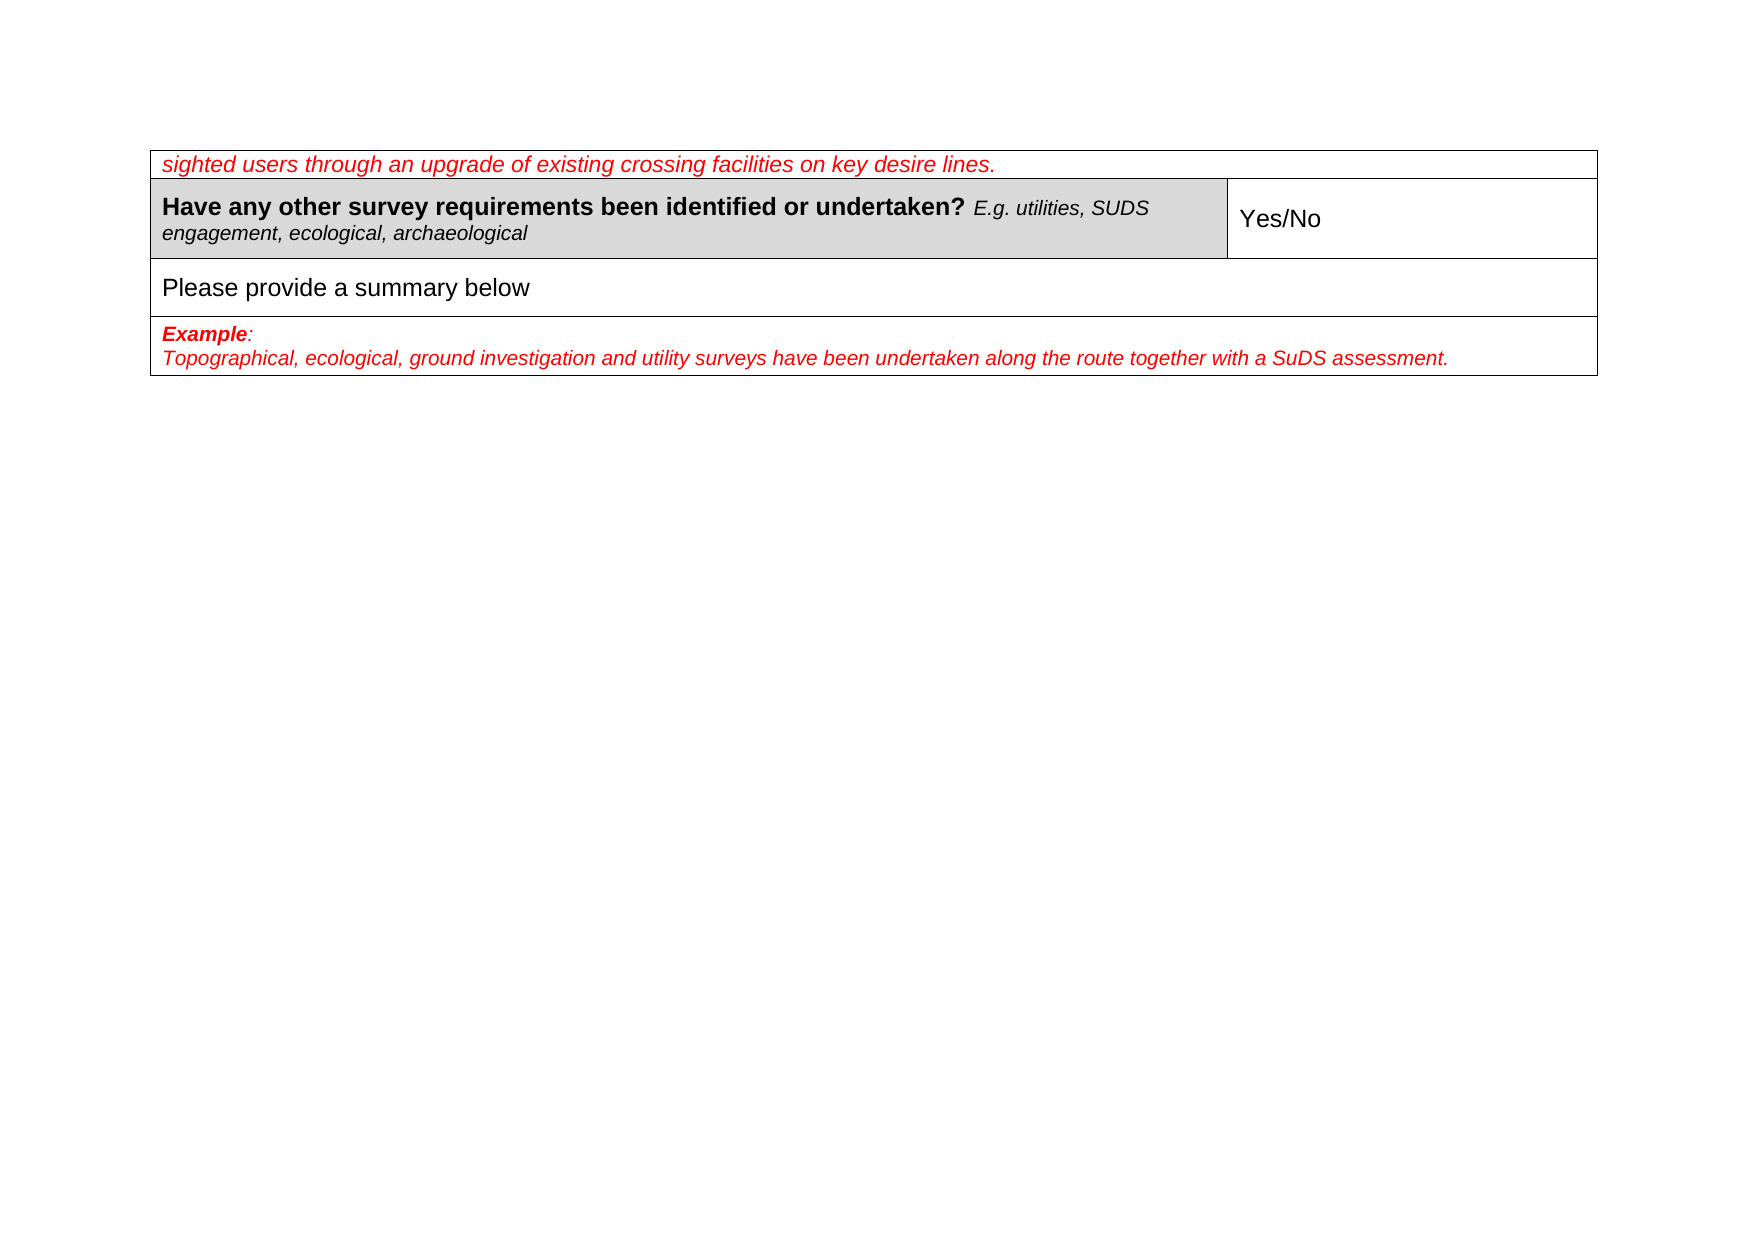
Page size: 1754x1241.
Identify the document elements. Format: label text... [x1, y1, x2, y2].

table_cell Example: Topographical, ecological, ground investigation and utility surveys have been undertaken along the route together with a SuDS assessment. [151, 317, 1597, 375]
table_cell Have any other survey requirements been identified or undertaken? E.g. utilities, SUDS engagement, ecological, archaeological [151, 179, 1227, 258]
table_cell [151, 151, 1597, 177]
table_cell Yes/No [1228, 179, 1597, 258]
table_cell Please provide a summary below [151, 259, 1597, 316]
